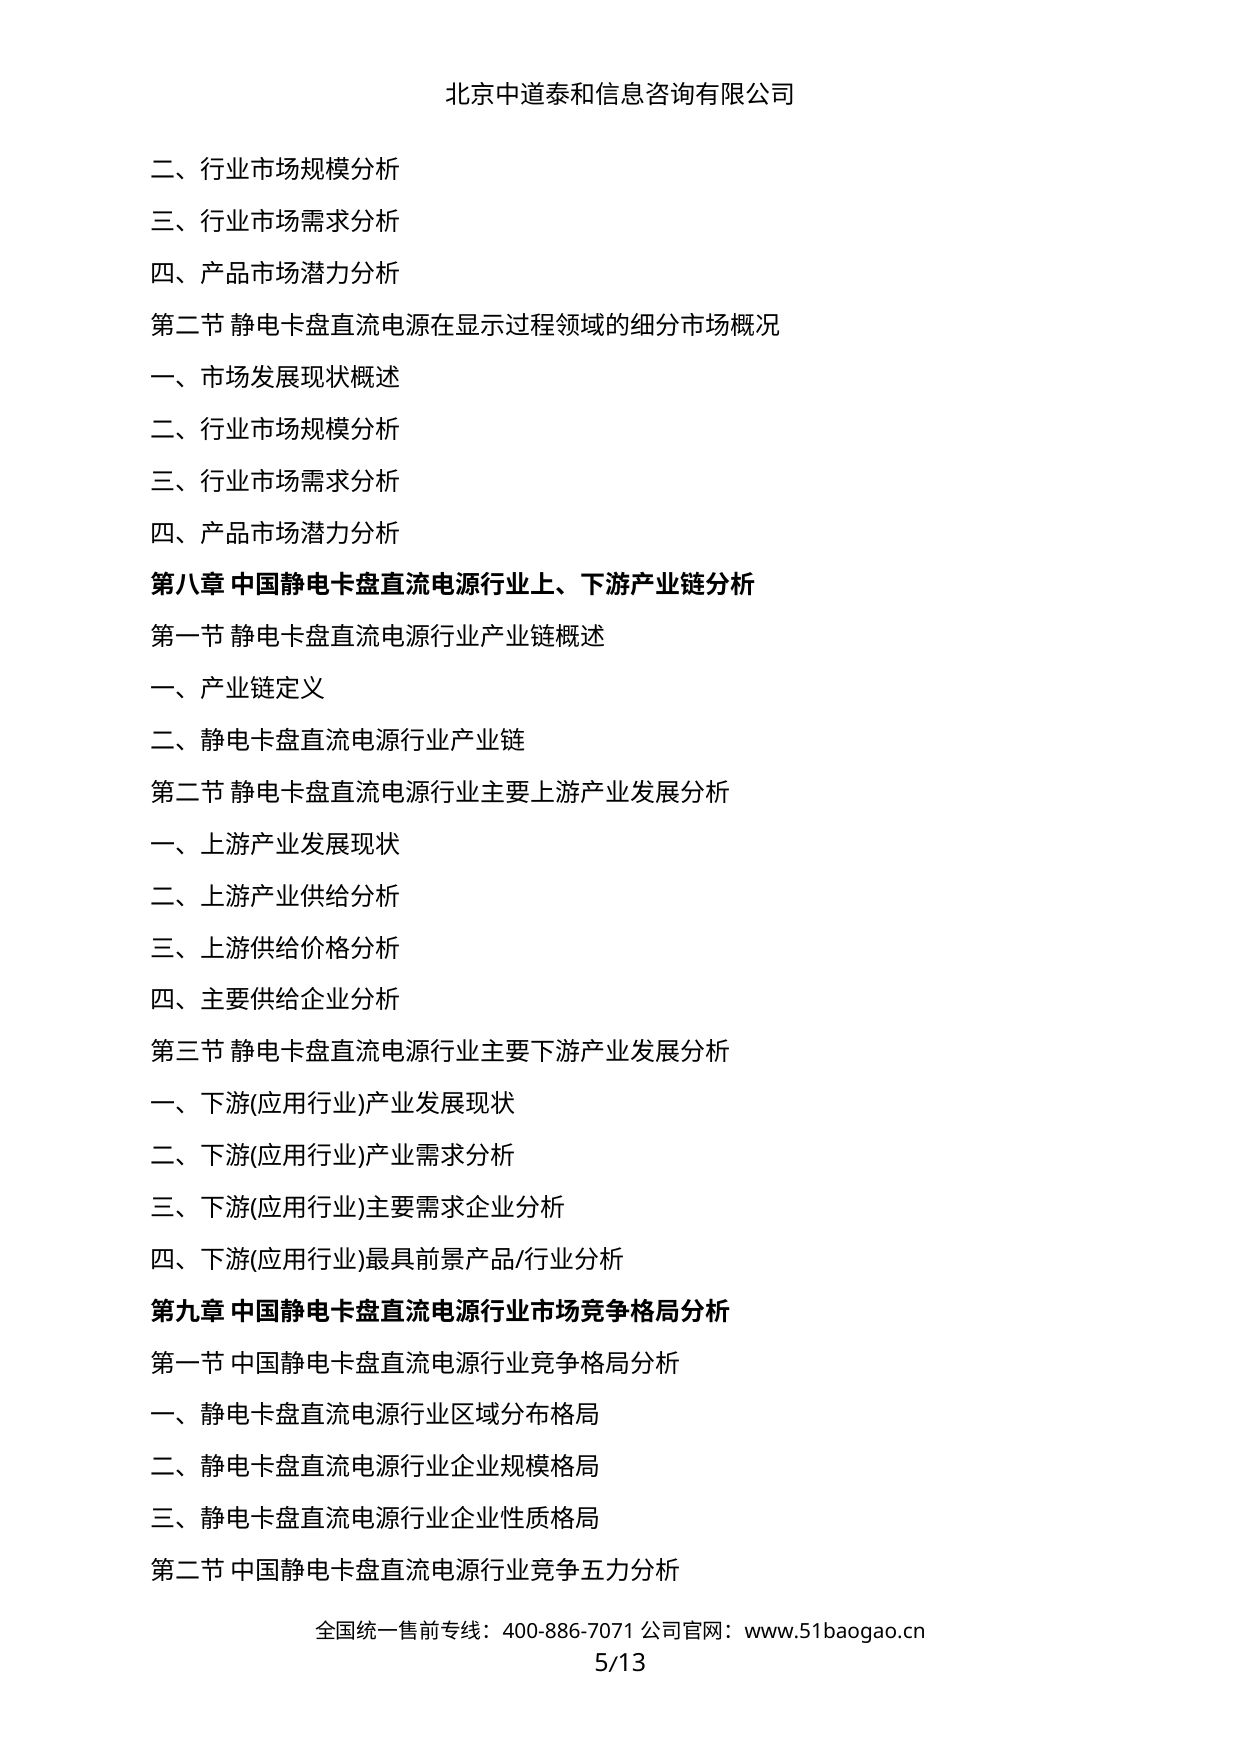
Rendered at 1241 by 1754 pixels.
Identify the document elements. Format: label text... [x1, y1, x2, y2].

text 四、主要供给企业分析 [150, 980, 1090, 1016]
text 二、静电卡盘直流电源行业产业链 [150, 721, 1090, 757]
text 第八章 中国静电卡盘直流电源行业上、下游产业链分析 [150, 565, 1090, 601]
text 第二节 中国静电卡盘直流电源行业竞争五力分析 [150, 1551, 1090, 1587]
text 三、行业市场需求分析 [150, 202, 1090, 238]
text 三、下游(应用行业)主要需求企业分析 [150, 1187, 1090, 1224]
text 三、静电卡盘直流电源行业企业性质格局 [150, 1499, 1090, 1535]
text 二、静电卡盘直流电源行业企业规模格局 [150, 1447, 1090, 1483]
text 三、行业市场需求分析 [150, 461, 1090, 497]
text 四、产品市场潜力分析 [150, 254, 1090, 290]
text 二、下游(应用行业)产业需求分析 [150, 1136, 1090, 1172]
text 四、产品市场潜力分析 [150, 513, 1090, 549]
text 二、行业市场规模分析 [150, 409, 1090, 446]
text 第三节 静电卡盘直流电源行业主要下游产业发展分析 [150, 1032, 1090, 1068]
text 一、产业链定义 [150, 669, 1090, 705]
text 第九章 中国静电卡盘直流电源行业市场竞争格局分析 [150, 1291, 1090, 1327]
text 三、上游供给价格分析 [150, 928, 1090, 964]
text 二、行业市场规模分析 [150, 150, 1090, 186]
text 第二节 静电卡盘直流电源行业主要上游产业发展分析 [150, 772, 1090, 809]
text 第一节 静电卡盘直流电源行业产业链概述 [150, 617, 1090, 653]
text 二、上游产业供给分析 [150, 876, 1090, 912]
text 一、上游产业发展现状 [150, 824, 1090, 861]
text 一、静电卡盘直流电源行业区域分布格局 [150, 1395, 1090, 1431]
text 一、市场发展现状概述 [150, 357, 1090, 394]
text 第二节 静电卡盘直流电源在显示过程领域的细分市场概况 [150, 306, 1090, 342]
text 一、下游(应用行业)产业发展现状 [150, 1084, 1090, 1120]
text 第一节 中国静电卡盘直流电源行业竞争格局分析 [150, 1343, 1090, 1379]
text 四、下游(应用行业)最具前景产品/行业分析 [150, 1239, 1090, 1276]
